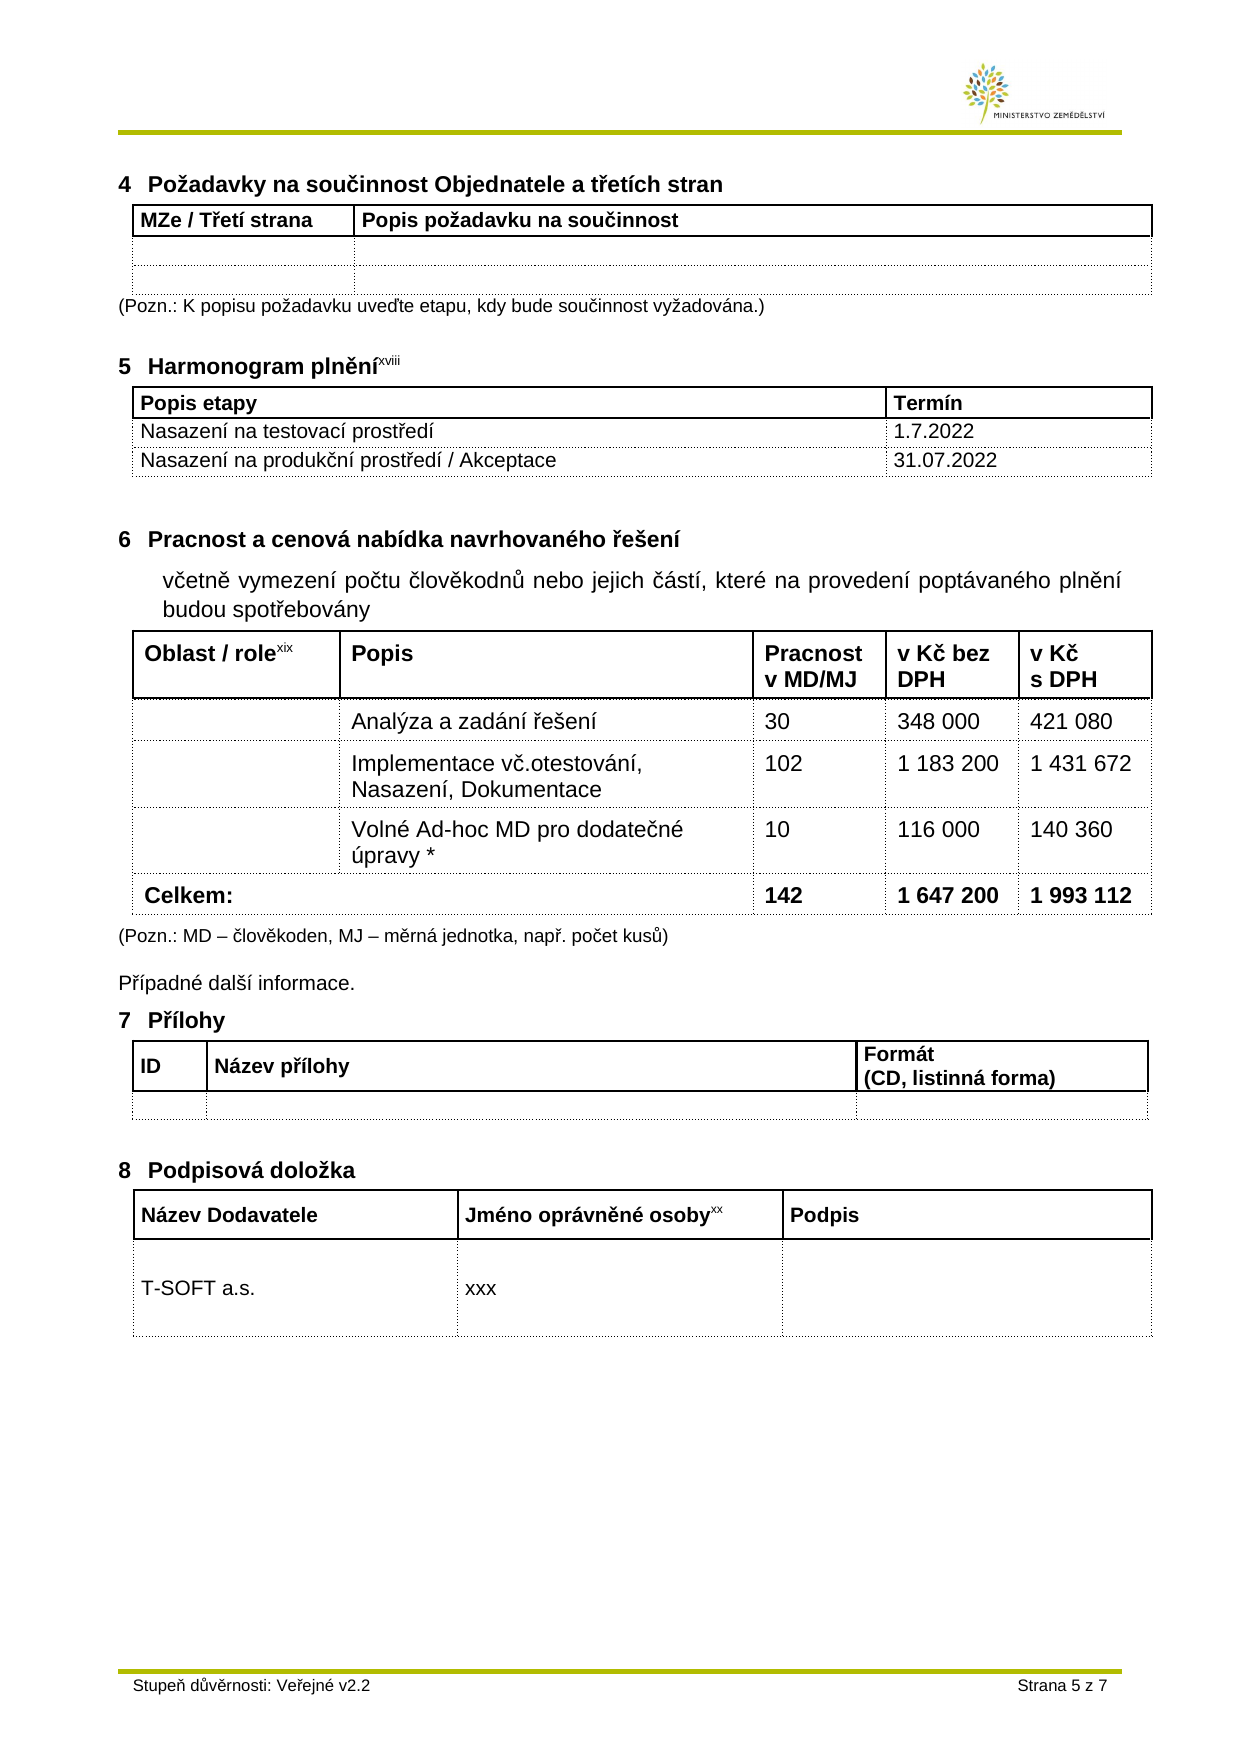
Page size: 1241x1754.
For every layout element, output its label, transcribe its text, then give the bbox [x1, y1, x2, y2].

table_cell Nasazení na testovací prostředí [133, 419, 886, 447]
table_cell [354, 265, 1152, 294]
subtitle Podpisová doložka [118, 1157, 1122, 1183]
list včetně vymezení počtu člověkodnů nebo jejich částí, které na provedení poptávaného plnění budou spotřebovány [162, 565, 1122, 623]
table_header Popis [341, 632, 752, 697]
table_cell [133, 1092, 207, 1119]
table_cell Nasazení na produkční prostředí / Akceptace [133, 447, 886, 476]
picture [961, 59, 1107, 128]
table_cell [783, 1238, 1152, 1336]
table_cell 30 [753, 699, 886, 740]
table_header Pracnost v MD/MJ [754, 632, 885, 697]
table_header Jméno oprávněné osoby [459, 1191, 782, 1238]
table_header Formát (CD, listinná forma) [858, 1042, 1147, 1089]
table_header MZe / Třetí strana [134, 206, 353, 235]
table_cell 142 [753, 873, 886, 914]
table_header Oblast / role [134, 632, 339, 697]
table_header Podpis [784, 1191, 1151, 1238]
table_cell 1 183 200 [886, 740, 1019, 807]
subtitle Požadavky na součinnost Objednatele a třetích stran [118, 171, 1122, 197]
subtitle Pracnost a cenová nabídka navrhovaného řešení [118, 526, 1122, 552]
text Případné další informace. [118, 970, 1122, 994]
text (Pozn.: MD – člověkoden, MJ – měrná jednotka, např. počet kusů) [118, 925, 1122, 946]
table_cell 116 000 [886, 807, 1019, 873]
table_header Název přílohy [208, 1042, 855, 1089]
table_cell Implementace vč.otestování, Nasazení, Dokumentace [340, 740, 753, 807]
table_cell [133, 699, 340, 740]
table_cell [133, 740, 340, 807]
table_cell 421 080 [1019, 699, 1152, 740]
subtitle Přílohy [118, 1007, 1122, 1033]
table_cell [856, 1090, 1148, 1119]
table_cell [133, 237, 354, 264]
table_cell Volné Ad-hoc MD pro dodatečné úpravy * [340, 807, 753, 873]
table_cell [354, 235, 1152, 264]
table_cell 31.07.2022 [886, 447, 1152, 476]
table_cell xxx [458, 1240, 783, 1336]
table_cell 348 000 [886, 699, 1019, 740]
table_cell Analýza a zadání řešení [340, 699, 753, 740]
table_header ID [134, 1042, 206, 1089]
table_cell Celkem: [133, 873, 753, 914]
table_header Termín [887, 388, 1151, 417]
table_cell 10 [753, 807, 886, 873]
subtitle Harmonogram plnění [118, 353, 1122, 379]
table_cell 1 431 672 [1019, 740, 1152, 807]
table_cell 1.7.2022 [886, 417, 1152, 447]
table_cell [133, 265, 354, 294]
text (Pozn.: K popisu požadavku uveďte etapu, kdy bude součinnost vyžadována.) [118, 295, 1122, 317]
table_cell [207, 1092, 856, 1119]
table_cell 140 360 [1019, 807, 1152, 873]
table_cell 1 993 112 [1019, 873, 1152, 914]
table_cell T-SOFT a.s. [134, 1240, 458, 1336]
table_header Popis etapy [134, 388, 885, 417]
table_header Název Dodavatele [135, 1191, 457, 1238]
table_cell 102 [753, 740, 886, 807]
table_header Popis požadavku na součinnost [355, 206, 1151, 235]
table_header v Kč s DPH [1020, 632, 1151, 697]
table_cell 1 647 200 [886, 873, 1019, 914]
table_cell [133, 807, 340, 873]
table_header v Kč bez DPH [887, 632, 1018, 697]
